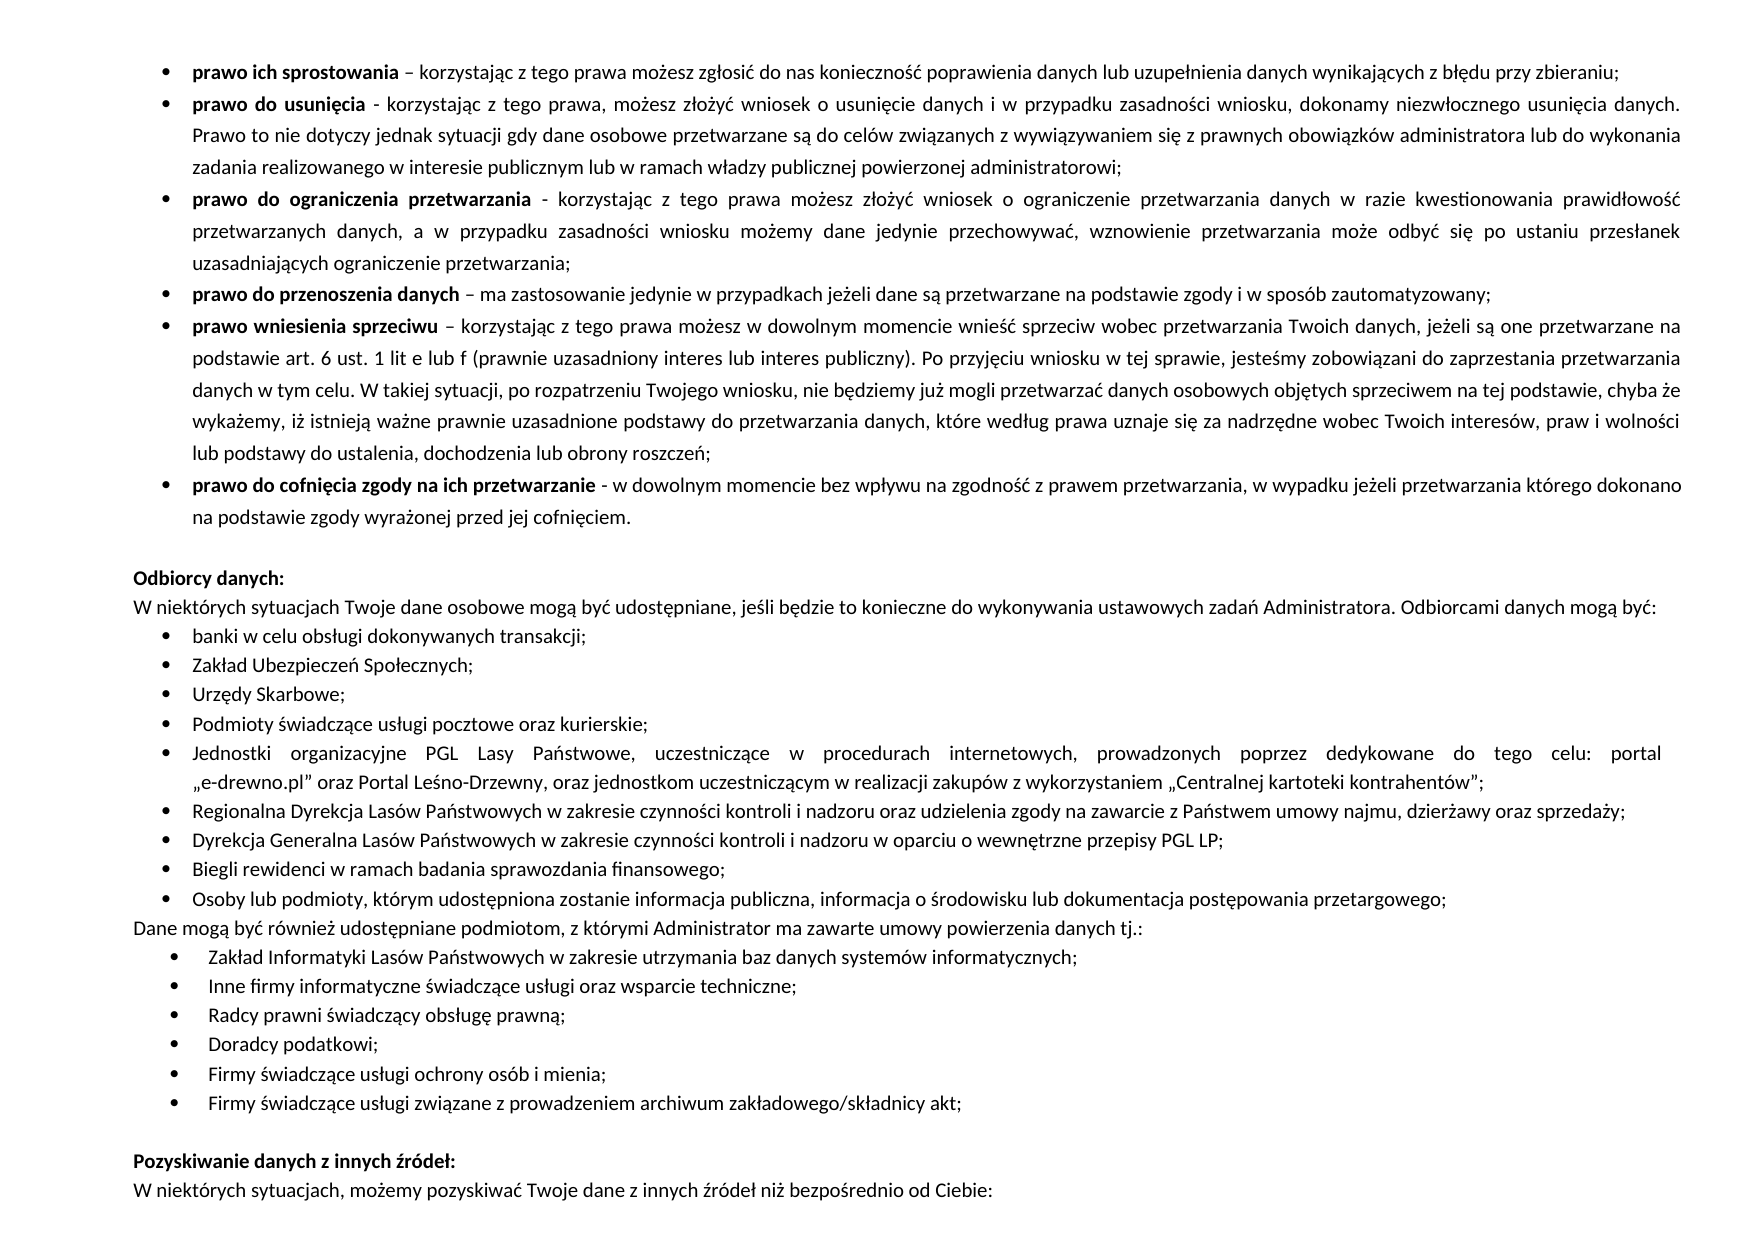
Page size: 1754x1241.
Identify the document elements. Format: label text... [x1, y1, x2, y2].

list Jednostki organizacyjne PGL Lasy Państwowe, uczestniczące w procedurach internetowych, prowadzonych poprzez dedykowane do tego celu: portal „e-drewno.pl” oraz Portal Leśno-Drzewny, oraz jednostkom uczestniczącym w realizacji zakupów z wykorzystaniem „Centralnej kartoteki kontrahentów”; [162, 740, 1683, 794]
list Inne firmy informatyczne świadczące usługi oraz wsparcie techniczne; [171, 973, 1683, 999]
text Dane mogą być również udostępniane podmiotom, z którymi Administrator ma zawarte umowy powierzenia danych tj.: [133, 915, 1683, 940]
list prawo do usunięcia - korzystając z tego prawa, możesz złożyć wniosek o usunięcie danych i w przypadku zasadności wniosku, dokonamy niezwłocznego usunięcia danych. Prawo to nie dotyczy jednak sytuacji gdy dane osobowe przetwarzane są do celów związanych z wywiązywaniem się z prawnych obowiązków administratora lub do wykonania zadania realizowanego w interesie publicznym lub w ramach władzy publicznej powierzonej administratorowi; [162, 91, 1683, 180]
text W niektórych sytuacjach, możemy pozyskiwać Twoje dane z innych źródeł niż bezpośrednio od Ciebie: [89, 1177, 1683, 1203]
list Biegli rewidenci w ramach badania sprawozdania finansowego; [162, 857, 1683, 882]
list banki w celu obsługi dokonywanych transakcji; [162, 623, 1683, 649]
list Zakład Informatyki Lasów Państwowych w zakresie utrzymania baz danych systemów informatycznych; [171, 944, 1683, 969]
list prawo wniesienia sprzeciwu – korzystając z tego prawa możesz w dowolnym momencie wnieść sprzeciw wobec przetwarzania Twoich danych, jeżeli są one przetwarzane na podstawie art. 6 ust. 1 lit e lub f (prawnie uzasadniony interes lub interes publiczny). Po przyjęciu wniosku w tej sprawie, jesteśmy zobowiązani do zaprzestania przetwarzania danych w tym celu. W takiej sytuacji, po rozpatrzeniu Twojego wniosku, nie będziemy już mogli przetwarzać danych osobowych objętych sprzeciwem na tej podstawie, chyba że wykażemy, iż istnieją ważne prawnie uzasadnione podstawy do przetwarzania danych, które według prawa uznaje się za nadrzędne wobec Twoich interesów, praw i wolności lub podstawy do ustalenia, dochodzenia lub obrony roszczeń; [162, 313, 1683, 466]
list Zakład Ubezpieczeń Społecznych; [162, 652, 1683, 678]
list prawo ich sprostowania – korzystając z tego prawa możesz zgłosić do nas konieczność poprawienia danych lub uzupełnienia danych wynikających z błędu przy zbieraniu; [162, 59, 1683, 84]
list Osoby lub podmioty, którym udostępniona zostanie informacja publiczna, informacja o środowisku lub dokumentacja postępowania przetargowego; [162, 886, 1683, 911]
text Pozyskiwanie danych z innych źródeł: [133, 1148, 1683, 1174]
list Radcy prawni świadczący obsługę prawną; [171, 1002, 1683, 1028]
list prawo do przenoszenia danych – ma zastosowanie jedynie w przypadkach jeżeli dane są przetwarzane na podstawie zgody i w sposób zautomatyzowany; [162, 282, 1683, 307]
text W niektórych sytuacjach Twoje dane osobowe mogą być udostępniane, jeśli będzie to konieczne do wykonywania ustawowych zadań Administratora. Odbiorcami danych mogą być: [133, 594, 1683, 619]
list Doradcy podatkowi; [171, 1032, 1683, 1057]
text Odbiorcy danych: [133, 565, 1683, 590]
list Regionalna Dyrekcja Lasów Państwowych w zakresie czynności kontroli i nadzoru oraz udzielenia zgody na zawarcie z Państwem umowy najmu, dzierżawy oraz sprzedaży; [162, 798, 1683, 824]
list prawo do cofnięcia zgody na ich przetwarzanie - w dowolnym momencie bez wpływu na zgodność z prawem przetwarzania, w wypadku jeżeli przetwarzania którego dokonano na podstawie zgody wyrażonej przed jej cofnięciem. [162, 472, 1683, 529]
list Firmy świadczące usługi ochrony osób i mienia; [171, 1061, 1683, 1086]
list Firmy świadczące usługi związane z prowadzeniem archiwum zakładowego/składnicy akt; [171, 1090, 1683, 1115]
list Podmioty świadczące usługi pocztowe oraz kurierskie; [162, 711, 1683, 736]
list prawo do ograniczenia przetwarzania - korzystając z tego prawa możesz złożyć wniosek o ograniczenie przetwarzania danych w razie kwestionowania prawidłowość przetwarzanych danych, a w przypadku zasadności wniosku możemy dane jedynie przechowywać, wznowienie przetwarzania może odbyć się po ustaniu przesłanek uzasadniających ograniczenie przetwarzania; [162, 186, 1683, 275]
list Urzędy Skarbowe; [162, 682, 1683, 707]
list Dyrekcja Generalna Lasów Państwowych w zakresie czynności kontroli i nadzoru w oparciu o wewnętrzne przepisy PGL LP; [162, 827, 1683, 853]
